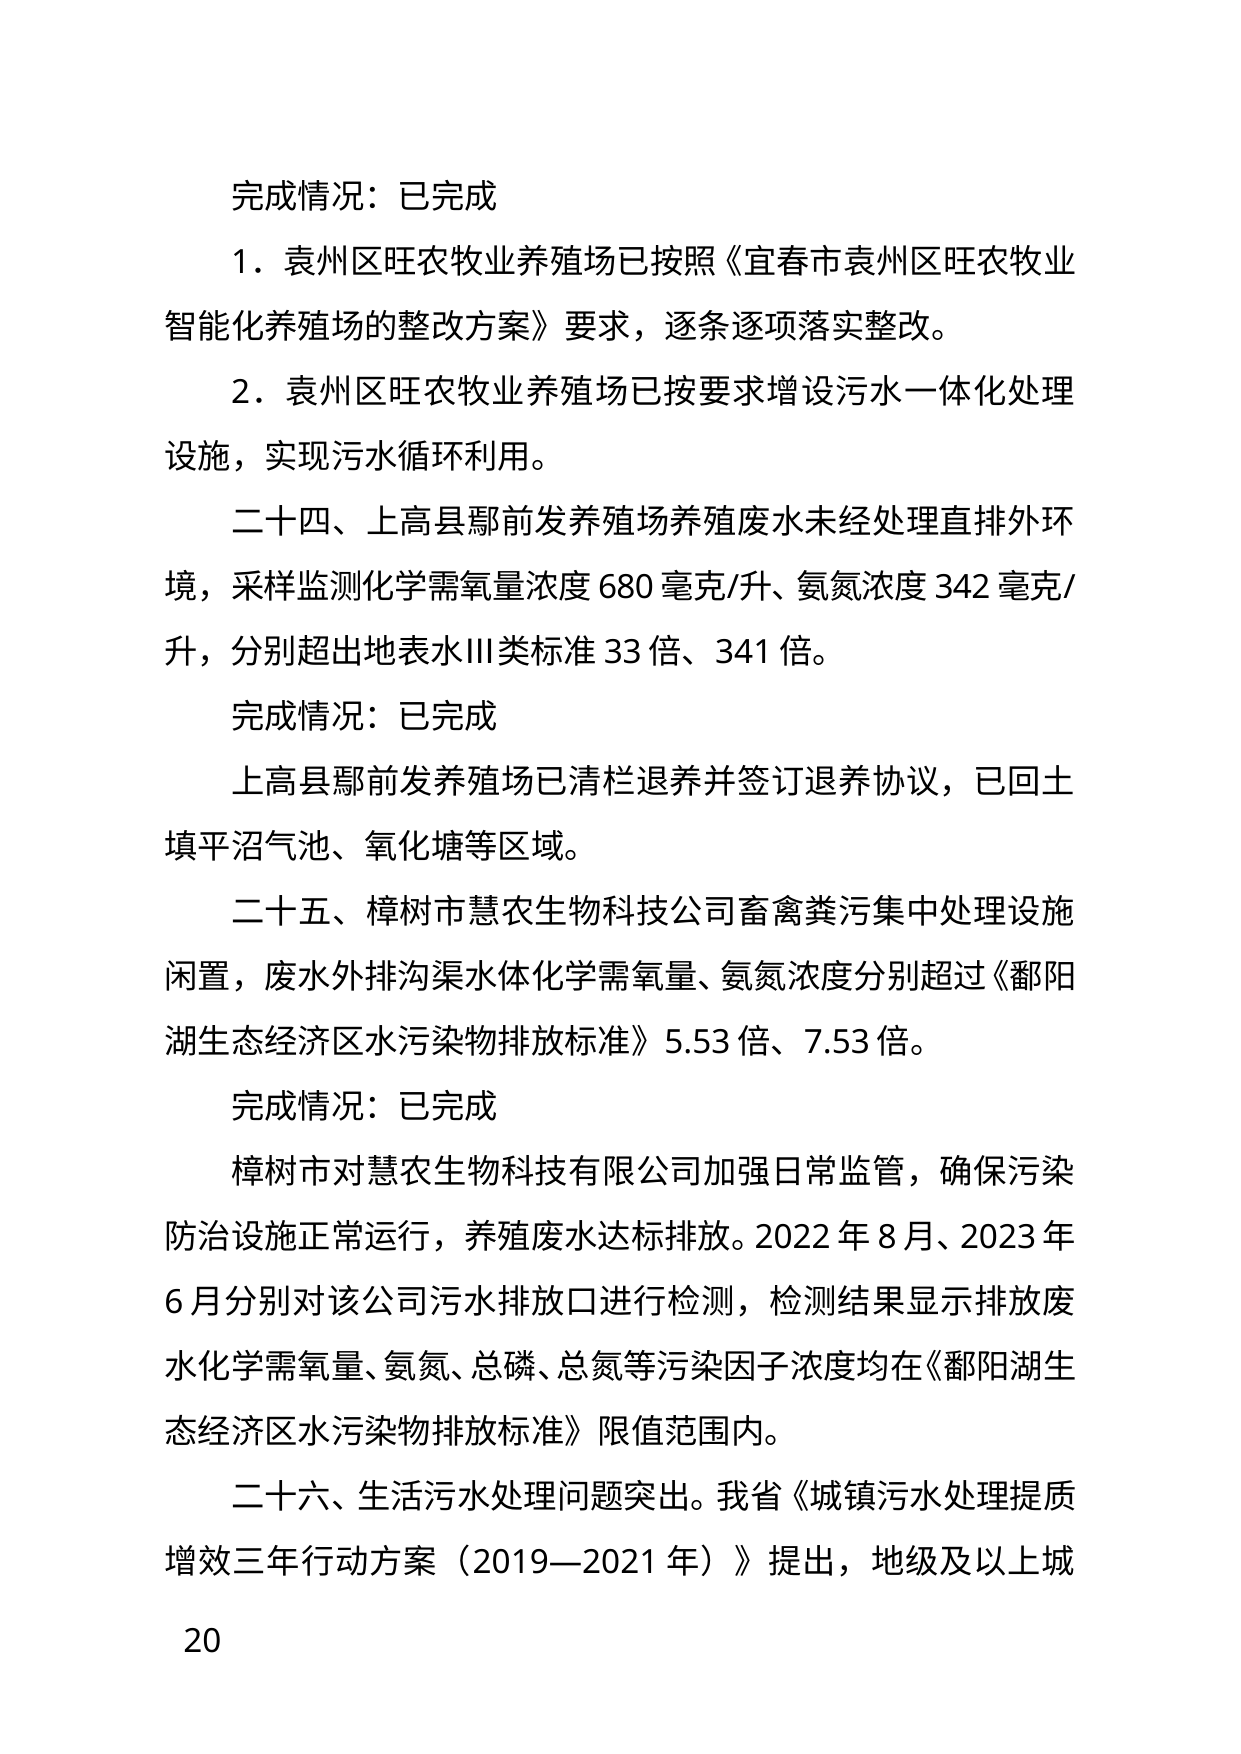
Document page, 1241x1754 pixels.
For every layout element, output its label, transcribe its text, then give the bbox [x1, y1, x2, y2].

text 完成情况：已完成 [164, 1137, 1076, 1202]
text 二十三、畜禽养殖治污措施不力。宜春市第二轮中央生态环保督察交办信访件中，畜禽养殖类48件，列全市各类信访件第二位。督察发现，袁州区旺农牧业养殖场离居民最近距离仅有几十米，整改方案明确于2021年底完成整改任务，截至督察进驻，部分工程性措施尚未完成，问题整改滞后，群众再次投诉。 [164, 227, 1076, 617]
text 2．袁州区旺农牧业养殖场已按要求增设污水一体化处理设施，实现污水循环利用。 [164, 812, 1076, 942]
text 1．袁州区旺农牧业养殖场已按照《宜春市袁州区旺农牧业智能化养殖场的整改方案》要求，逐条逐项落实整改。 [164, 682, 1076, 812]
text 完成情况：已完成 [164, 617, 1076, 682]
text 二十四、上高县鄢前发养殖场养殖废水未经处理直排外环境，采样监测化学需氧量浓度680毫克/升、氨氮浓度342毫克/升，分别超出地表水Ⅲ类标准33倍、341倍。 [164, 942, 1076, 1137]
text 二十五、樟树市慧农生物科技公司畜禽粪污集中处理设施闲置，废水外排沟渠水体化学需氧量、氨氮浓度分别超过《鄱阳湖生态经济区水污染物排放标准》5.53倍、7.53倍。 [164, 1332, 1076, 1527]
text 上高县鄢前发养殖场已清栏退养并签订退养协议，已回土填平沼气池、氧化塘等区域。 [164, 1202, 1076, 1332]
text 完成情况：已完成 [164, 1527, 1076, 1592]
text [164, 162, 1076, 227]
